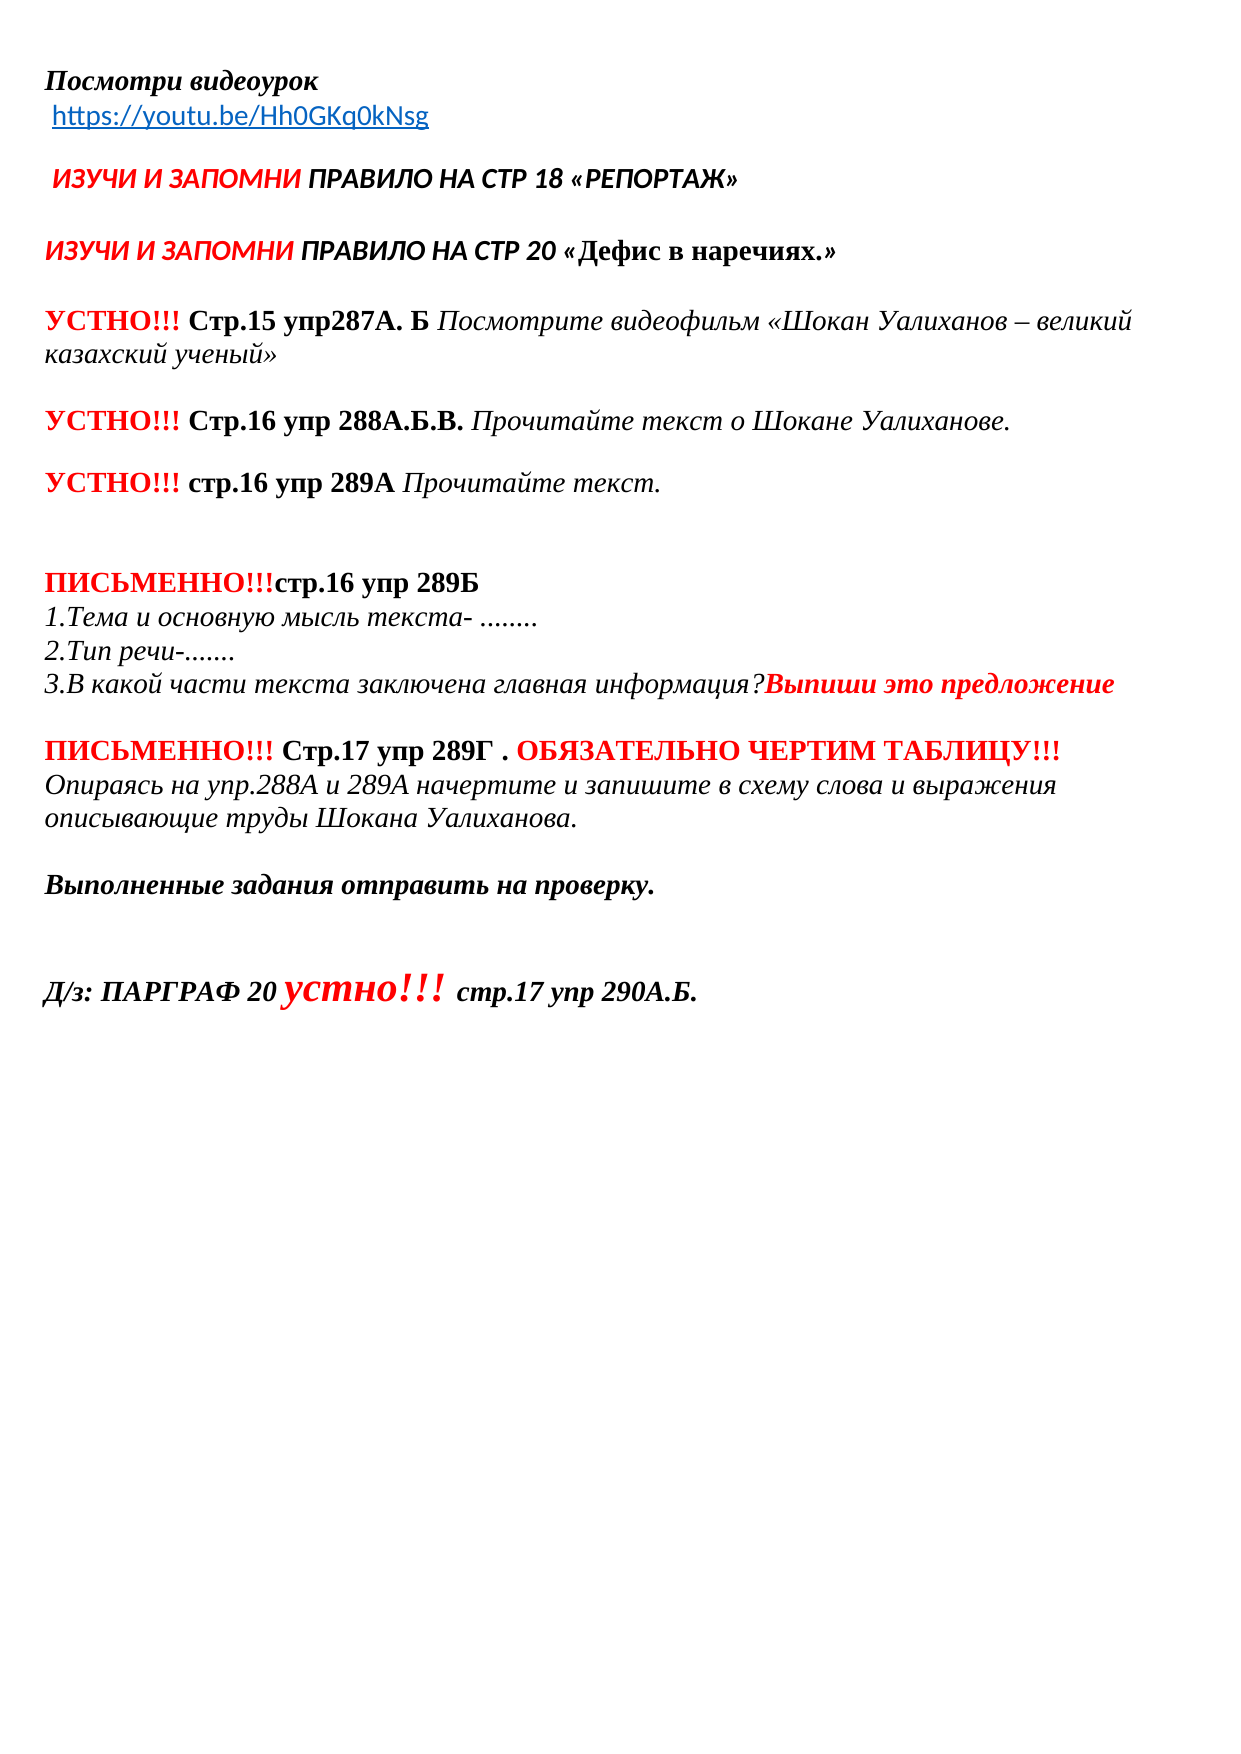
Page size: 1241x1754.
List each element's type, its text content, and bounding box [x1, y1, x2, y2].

text Выполненные задания отправить на проверку. [44, 867, 1196, 901]
text https://youtu.be/Hh0GKq0kNsg [44, 97, 1196, 132]
text Д/з: ПАРГРАФ 20 устно!!! стр.17 упр 290А.Б. [44, 963, 1196, 1011]
text 1.Тема и основную мысль текста- ........ [44, 599, 1196, 633]
text УСТНО!!! Стр.16 упр 288А.Б.В. Прочитайте текст о Шокане Уалиханове. [44, 403, 1196, 437]
text ИЗУЧИ И ЗАПОМНИ ПРАВИЛО НА СТР 18 «РЕПОРТАЖ» [44, 160, 1196, 196]
text ИЗУЧИ И ЗАПОМНИ ПРАВИЛО НА СТР 20 «Дефис в наречиях.» [44, 232, 1196, 267]
text Посмотри видеоурок [44, 63, 1196, 97]
text 2.Тип речи-....... [44, 633, 1196, 666]
text УСТНО!!! Стр.15 упр287А. Б Посмотрите видеофильм «Шокан Уалиханов – великий казахский ученый» [44, 303, 1196, 370]
text УСТНО!!! стр.16 упр 289А Прочитайте текст. [44, 465, 1196, 498]
text Опираясь на упр.288А и 289А начертите и запишите в схему слова и выражения описывающие труды Шокана Уалиханова. [44, 767, 1196, 834]
text 3.В какой части текста заключена главная информация?Выпиши это предложение [44, 666, 1196, 700]
text ПИСЬМЕННО!!!стр.16 упр 289Б [44, 566, 1196, 599]
text ПИСЬМЕННО!!! Стр.17 упр 289Г . ОБЯЗАТЕЛЬНО ЧЕРТИМ ТАБЛИЦУ!!! [44, 733, 1196, 767]
